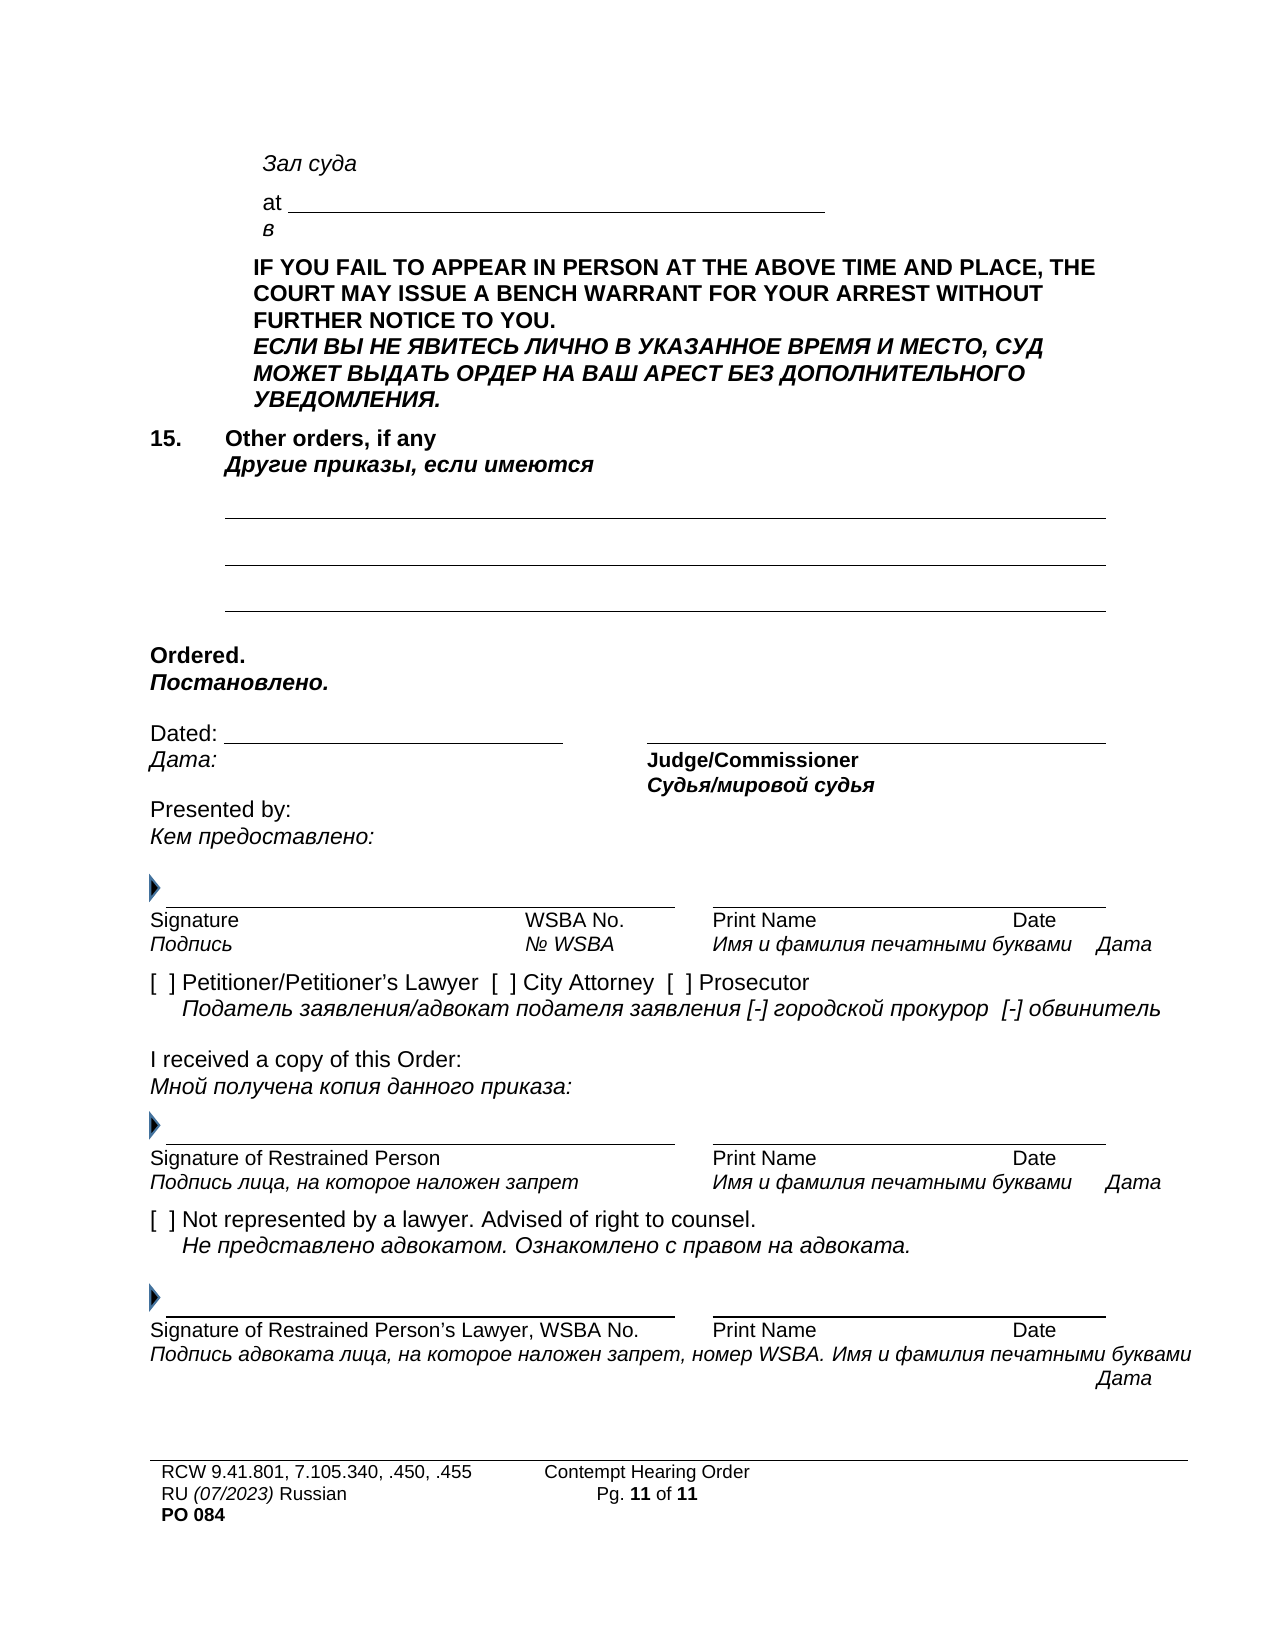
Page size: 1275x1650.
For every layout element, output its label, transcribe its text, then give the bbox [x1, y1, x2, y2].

text в [262, 215, 1125, 242]
text Другие приказы, если имеются [150, 451, 1125, 477]
text Dated: [150, 720, 1125, 746]
text Подпись № WSBA Имя и фамилия печатными буквами Дата [150, 932, 1275, 956]
text If you fail to appear in person at the above time and place, the court may issue a bench warrant for your arrest without further notice to you. [253, 254, 1125, 333]
text Presented by: [150, 796, 1125, 823]
text Кем предоставлено: [150, 823, 1125, 849]
text Дата: Judge/Commissioner [150, 746, 1125, 772]
text 15. Other orders, if any [150, 425, 1125, 451]
text Signature WSBA No. Print Name Date [150, 908, 1275, 932]
text [ ] Not represented by a lawyer. Advised of right to counsel. [150, 1206, 1275, 1232]
text Податель заявления/адвокат подателя заявления [-] городской прокурор [-] обвинитель [150, 995, 1275, 1021]
text Signature of Restrained Person’s Lawyer, WSBA No. Print Name Date [150, 1318, 1275, 1342]
text Не представлено адвокатом. Ознакомлено с правом на адвоката. [150, 1232, 1275, 1259]
text Signature of Restrained Person Print Name Date [150, 1146, 1275, 1169]
text [ ] Petitioner/Petitioner’s Lawyer [ ] City Attorney [ ] Prosecutor [150, 969, 1275, 995]
text Подпись лица, на которое наложен запрет Имя и фамилия печатными буквами Дата [150, 1169, 1275, 1193]
text Мной получена копия данного приказа: [150, 1073, 1275, 1099]
text at [262, 189, 1125, 215]
text I received a copy of this Order: [150, 1046, 1275, 1073]
text Ordered. [150, 642, 1125, 668]
text Если вы не явитесь лично в указанное время и место, суд может выдать ордер на ваш арест без дополнительного уведомления. [253, 333, 1125, 412]
text Судья/мировой судья [150, 772, 1125, 796]
text Подпись адвоката лица, на которое наложен запрет, номер WSBA. Имя и фамилия печатными буквами Дата [150, 1342, 1275, 1390]
text Зал суда [262, 150, 1125, 176]
text Постановлено. [150, 668, 1125, 695]
